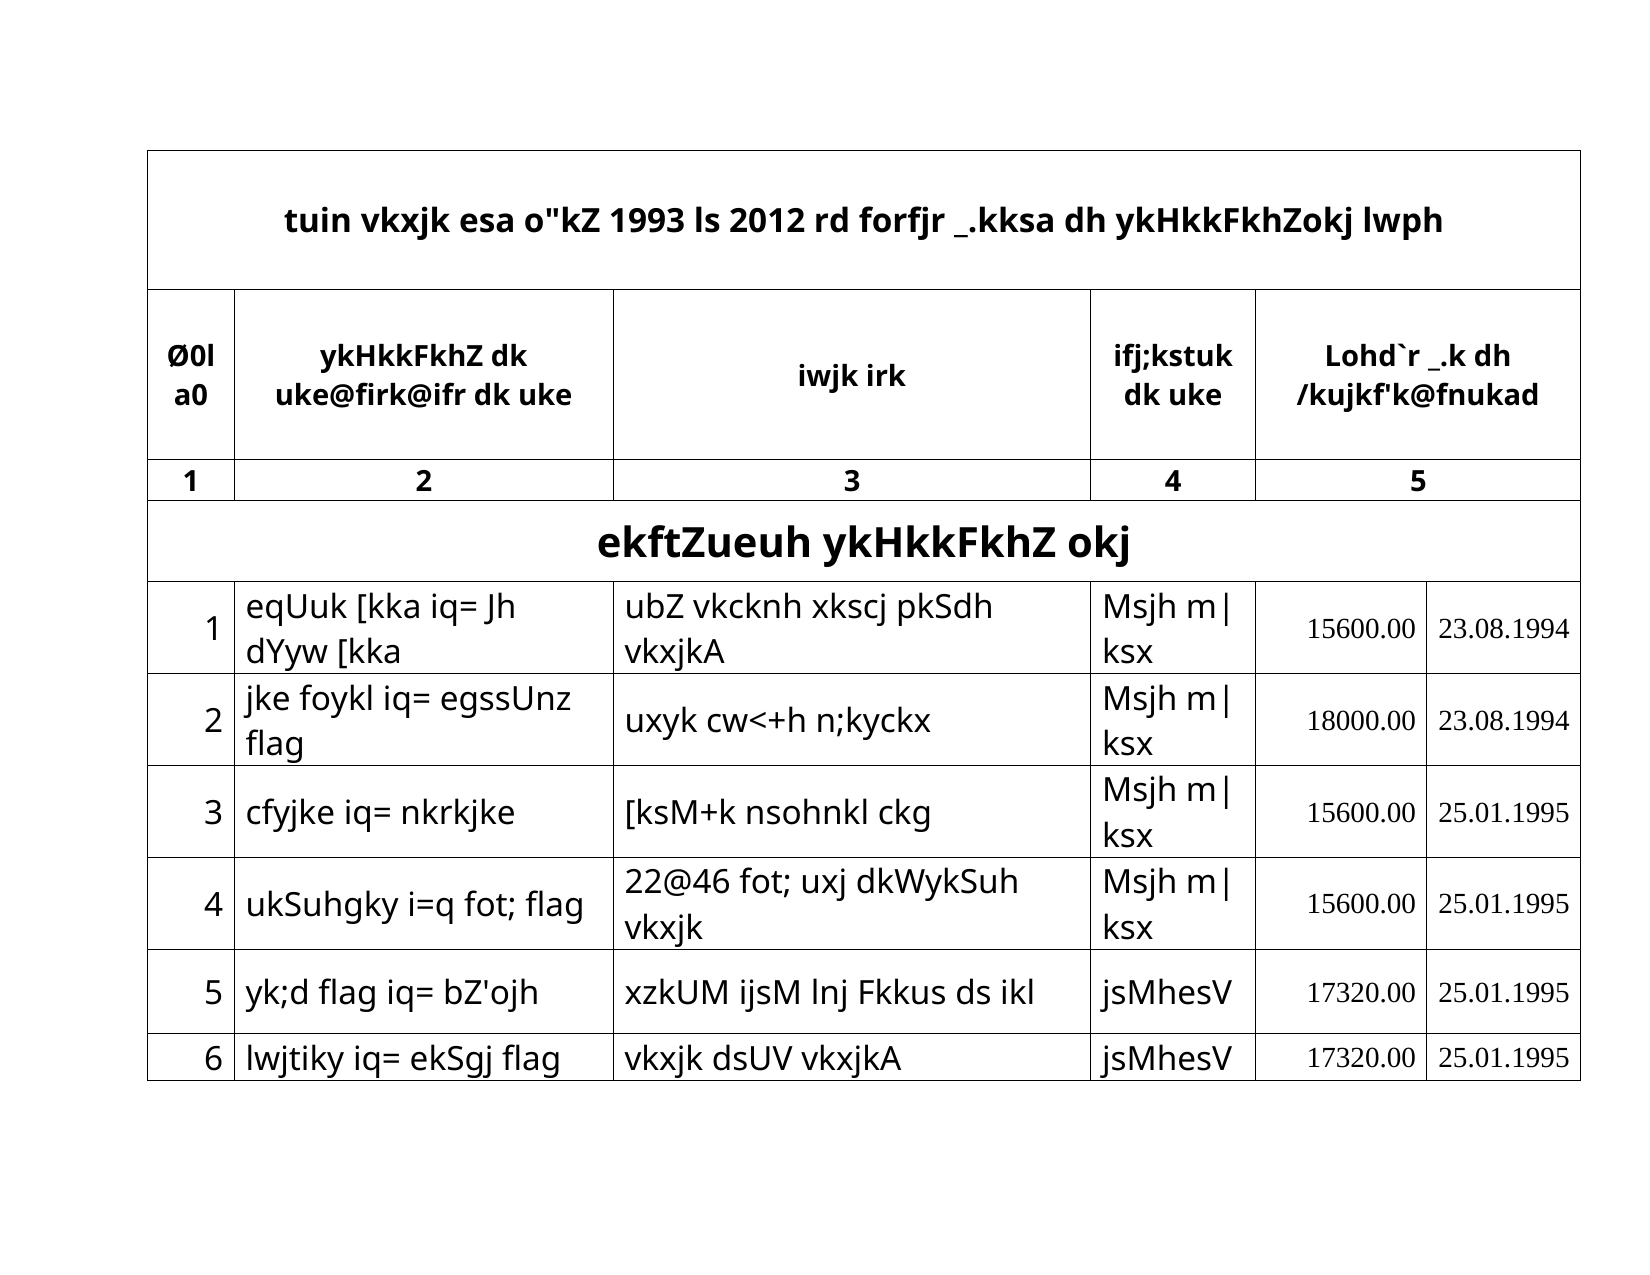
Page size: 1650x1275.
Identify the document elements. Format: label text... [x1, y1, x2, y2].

table_cell ifj;kstuk dk uke [1091, 290, 1255, 459]
table_cell [ksM+k nsohnkl ckg [614, 766, 1090, 857]
table_cell ekftZueuh ykHkkFkhZ okj [148, 501, 1580, 581]
table_cell 5 [1256, 460, 1580, 500]
table_cell yk;d flag iq= bZ'ojh [235, 950, 613, 1033]
table_cell Msjh m|ksx [1091, 766, 1255, 857]
table_cell 22@46 fot; uxj dkWykSuh vkxjk [614, 858, 1090, 949]
table_cell 3 [148, 766, 234, 857]
table_cell 1 [148, 460, 234, 500]
table_cell 5 [148, 950, 234, 1033]
table_cell 4 [148, 858, 234, 949]
table_cell cfyjke iq= nkrkjke [235, 766, 613, 857]
table_cell 15600.00 [1256, 766, 1426, 857]
table_cell 17320.00 [1256, 1034, 1426, 1080]
table_cell ukSuhgky i=q fot; flag [235, 858, 613, 949]
table_cell 23.08.1994 [1427, 674, 1580, 765]
table_cell 25.01.1995 [1427, 950, 1580, 1033]
table_cell 3 [614, 460, 1090, 500]
table_cell 15600.00 [1256, 582, 1426, 673]
table_cell Ø0la0 [148, 290, 234, 459]
table_cell 18000.00 [1256, 674, 1426, 765]
table_cell 2 [235, 460, 613, 500]
table_header tuin vkxjk esa o"kZ 1993 ls 2012 rd forfjr _.kksa dh ykHkkFkhZokj lwph [148, 151, 1580, 289]
table_cell 25.01.1995 [1427, 1034, 1580, 1080]
table_cell 6 [148, 1034, 234, 1080]
table_cell xzkUM ijsM lnj Fkkus ds ikl [614, 950, 1090, 1033]
table_cell jke foykl iq= egssUnz flag [235, 674, 613, 765]
table_cell eqUuk [kka iq= Jh dYyw [kka [235, 582, 613, 673]
table_cell 23.08.1994 [1427, 582, 1580, 673]
table_cell vkxjk dsUV vkxjkA [614, 1034, 1090, 1080]
table_cell Msjh m|ksx [1091, 582, 1255, 673]
table_cell 25.01.1995 [1427, 858, 1580, 949]
table_cell lwjtiky iq= ekSgj flag [235, 1034, 613, 1080]
table_cell 15600.00 [1256, 858, 1426, 949]
table_cell jsMhesV [1091, 1034, 1255, 1080]
table_cell ubZ vkcknh xkscj pkSdh vkxjkA [614, 582, 1090, 673]
table_cell 17320.00 [1256, 950, 1426, 1033]
table_cell 25.01.1995 [1427, 766, 1580, 857]
table_cell 2 [148, 674, 234, 765]
table_cell jsMhesV [1091, 950, 1255, 1033]
table_cell ykHkkFkhZ dk uke@firk@ifr dk uke [235, 290, 613, 459]
table_cell iwjk irk [614, 290, 1090, 459]
table_cell Lohd`r _.k dh /kujkf'k@fnukad [1256, 290, 1580, 459]
table_cell Msjh m|ksx [1091, 674, 1255, 765]
table_cell 1 [148, 582, 234, 673]
table_cell Msjh m|ksx [1091, 858, 1255, 949]
table_cell uxyk cw<+h n;kyckx [614, 674, 1090, 765]
table_cell 4 [1091, 460, 1255, 500]
